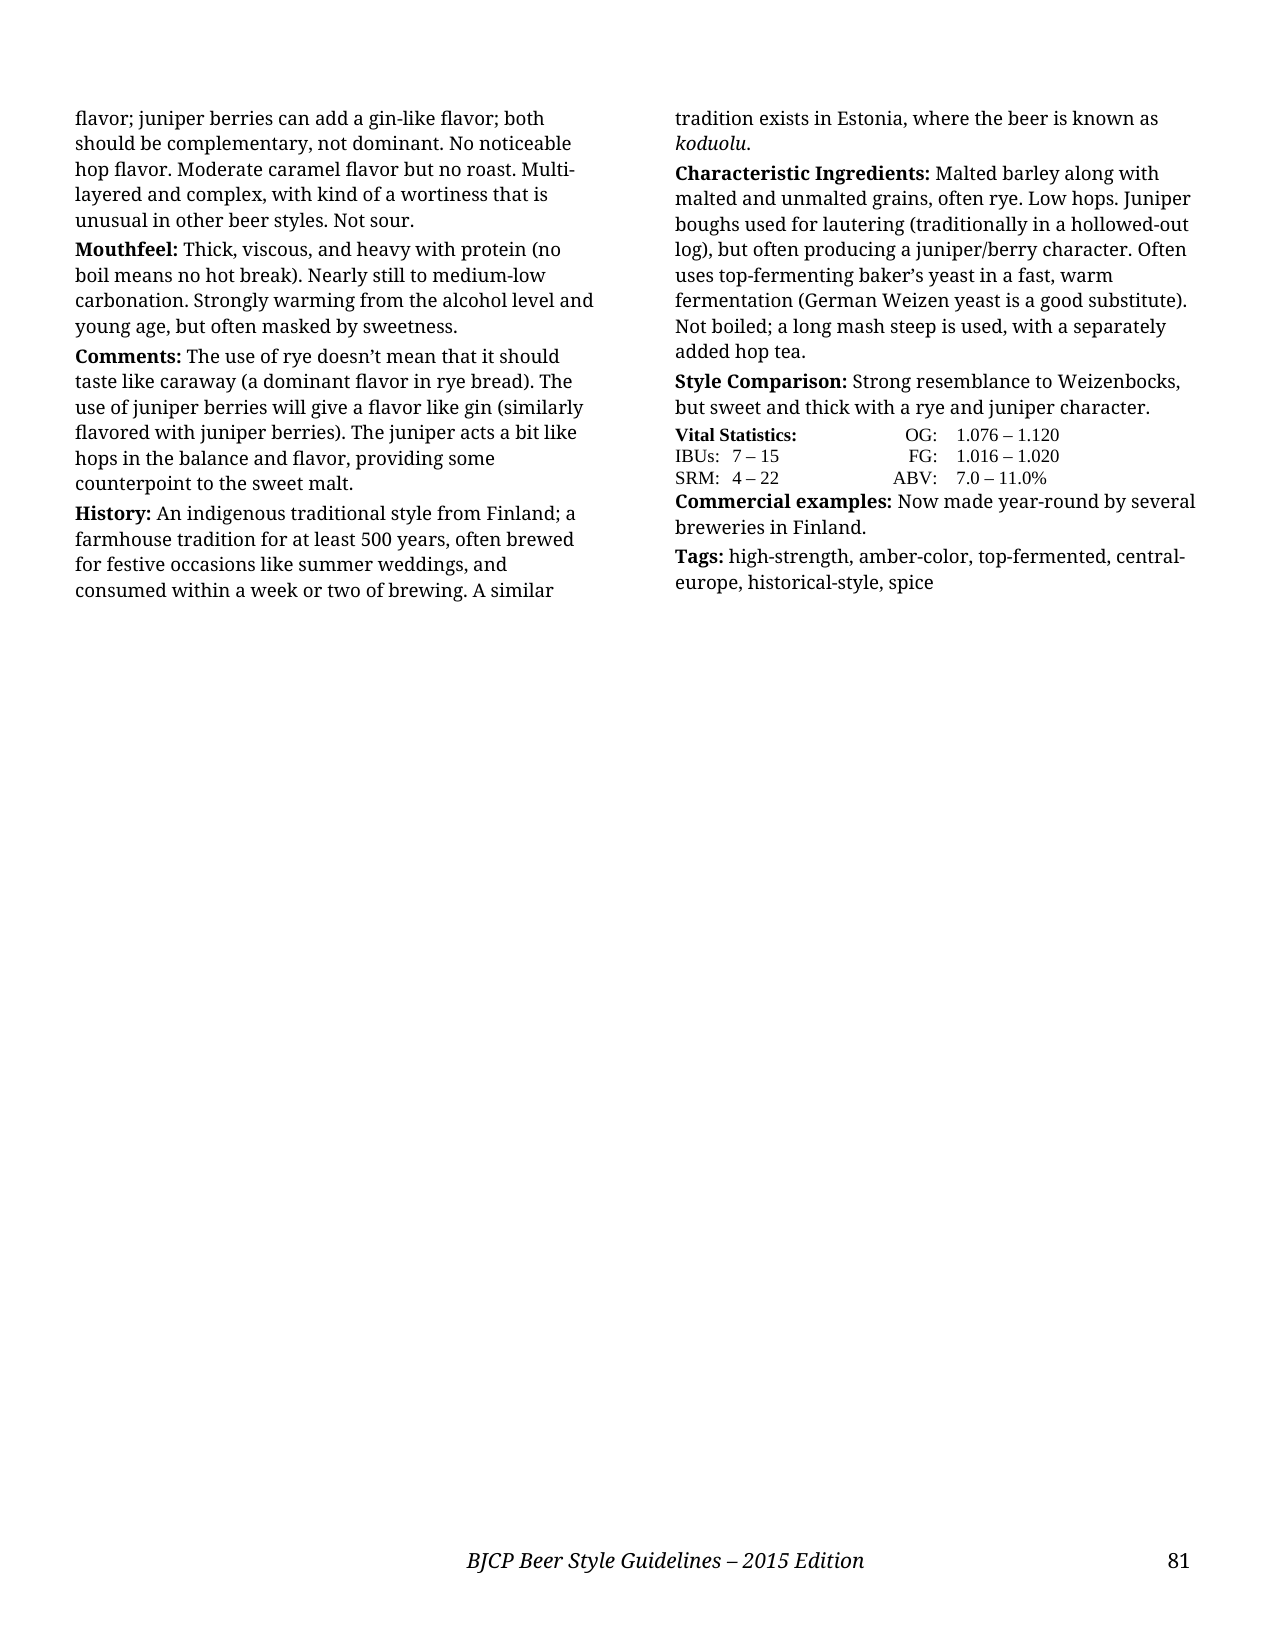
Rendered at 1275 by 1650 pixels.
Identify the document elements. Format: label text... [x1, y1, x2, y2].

text Comments: The use of rye doesn’t mean that it should taste like caraway (a dominant flavor in rye bread). The use of juniper berries will give a flavor like gin (similarly flavored with juniper berries). The juniper acts a bit like hops in the balance and flavor, providing some counterpoint to the sweet malt. [75, 343, 600, 496]
text Mouthfeel: Thick, viscous, and heavy with protein (no boil means no hot break). Nearly still to medium-low carbonation. Strongly warming from the alcohol level and young age, but often masked by sweetness. [75, 237, 600, 339]
text History: An indigenous traditional style from Finland; a farmhouse tradition for at least 500 years, often brewed for festive occasions like summer weddings, and consumed within a week or two of brewing. A similar tradition exists in Estonia, where the beer is known as koduolu. [75, 500, 600, 602]
text Vital Statistics: OG: 1.076 – 1.120 [675, 424, 1200, 445]
text SRM: 4 – 22 ABV: 7.0 – 11.0% [675, 467, 1200, 488]
text Style Comparison: Strong resemblance to Weizenbocks, but sweet and thick with a rye and juniper character. [675, 368, 1200, 419]
text Commercial examples: Now made year-round by several breweries in Finland. [675, 488, 1200, 539]
text Tags: high-strength, amber-color, top-fermented, central-europe, historical-style, spice [675, 544, 1200, 595]
text Characteristic Ingredients: Malted barley along with malted and unmalted grains, often rye. Low hops. Juniper boughs used for lautering (traditionally in a hollowed-out log), but often producing a juniper/berry character. Often uses top-fermenting baker’s yeast in a fast, warm fermentation (German Weizen yeast is a good substitute). Not boiled; a long mash steep is used, with a separately added hop tea. [675, 160, 1200, 364]
text History: An indigenous traditional style from Finland; a farmhouse tradition for at least 500 years, often brewed for festive occasions like summer weddings, and consumed within a week or two of brewing. A similar tradition exists in Estonia, where the beer is known as koduolu. [675, 105, 1200, 156]
text IBUs: 7 – 15 FG: 1.016 – 1.020 [675, 445, 1200, 467]
